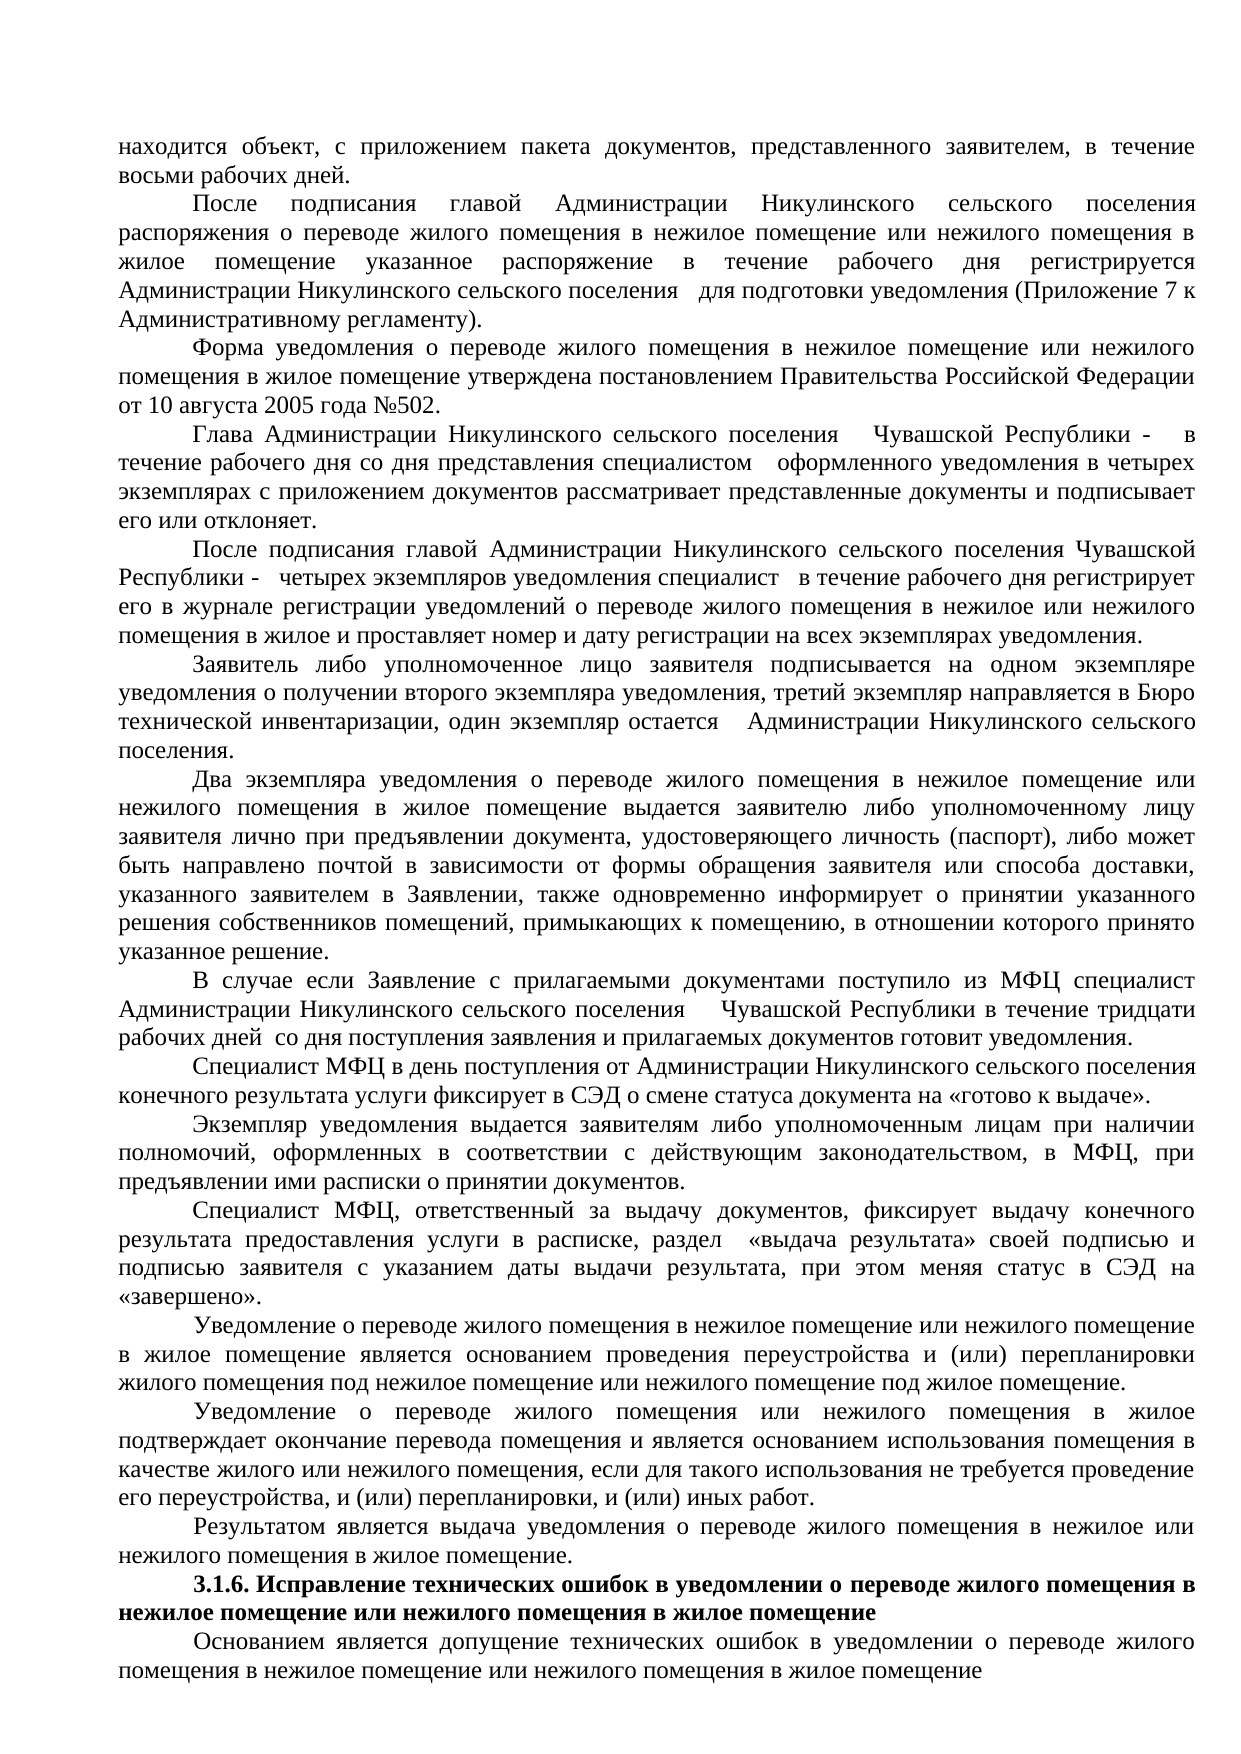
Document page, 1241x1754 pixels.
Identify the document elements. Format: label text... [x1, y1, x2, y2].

text Уведомление о переводе жилого помещения или нежилого помещения в жилое подтверждает окончание перевода помещения и является основанием использования помещения в качестве жилого или нежилого помещения, если для такого использования не требуется проведение его переустройства, и (или) перепланировки, и (или) иных работ. [118, 1396, 1196, 1511]
list После подписания главой Администрации Никулинского сельского поселения Чувашской Республики - четырех экземпляров уведомления специалист в течение рабочего дня регистрирует его в журнале регистрации уведомлений о переводе жилого помещения в нежилое или нежилого помещения в жилое и проставляет номер и дату регистрации на всех экземплярах уведомления. [118, 534, 1196, 649]
list В случае если Заявление с прилагаемыми документами поступило из МФЦ специалист Администрации Никулинского сельского поселения Чувашской Республики в течение тридцати рабочих дней со дня поступления заявления и прилагаемых документов готовит уведомления. [118, 965, 1196, 1051]
list Экземпляр уведомления выдается заявителям либо уполномоченным лицам при наличии полномочий, оформленных в соответствии с действующим законодательством, в МФЦ, при предъявлении ими расписки о принятии документов. [118, 1109, 1196, 1195]
list Глава Администрации Никулинского сельского поселения Чувашской Республики - в течение рабочего дня со дня представления специалистом оформленного уведомления в четырех экземплярах с приложением документов рассматривает представленные документы и подписывает его или отклоняет. [118, 419, 1196, 534]
text 3.1.6. Исправление технических ошибок в уведомлении о переводе жилого помещения в нежилое помещение или нежилого помещения в жилое помещение [118, 1569, 1196, 1626]
list Специалист МФЦ в день поступления от Администрации Никулинского сельского поселения конечного результата услуги фиксирует в СЭД о смене статуса документа на «готово к выдаче». [118, 1051, 1196, 1109]
list После подписания главой Администрации Никулинского сельского поселения распоряжения о переводе жилого помещения в нежилое помещение или нежилого помещения в жилое помещение указанное распоряжение в течение рабочего дня регистрируется Администрации Никулинского сельского поселения для подготовки уведомления (Приложение 7 к Административному регламенту). [118, 188, 1196, 332]
text Уведомление о переводе жилого помещения в нежилое помещение или нежилого помещение в жилое помещение является основанием проведения переустройства и (или) перепланировки жилого помещения под нежилое помещение или нежилого помещение под жилое помещение. [118, 1310, 1196, 1396]
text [118, 131, 1196, 188]
list Форма уведомления о переводе жилого помещения в нежилое помещение или нежилого помещения в жилое помещение утверждена постановлением Правительства Российской Федерации от 10 августа 2005 года №502. [118, 332, 1196, 419]
list Основанием является допущение технических ошибок в уведомлении о переводе жилого помещения в нежилое помещение или нежилого помещения в жилое помещение [118, 1626, 1196, 1684]
list Заявитель либо уполномоченное лицо заявителя подписывается на одном экземпляре уведомления о получении второго экземпляра уведомления, третий экземпляр направляется в Бюро технической инвентаризации, один экземпляр остается Администрации Никулинского сельского поселения. [118, 649, 1196, 764]
text Результатом является выдача уведомления о переводе жилого помещения в нежилое или нежилого помещения в жилое помещение. [118, 1511, 1196, 1569]
list Два экземпляра уведомления о переводе жилого помещения в нежилое помещение или нежилого помещения в жилое помещение выдается заявителю либо уполномоченному лицу заявителя лично при предъявлении документа, удостоверяющего личность (паспорт), либо может быть направлено почтой в зависимости от формы обращения заявителя или способа доставки, указанного заявителем в Заявлении, также одновременно информирует о принятии указанного решения собственников помещений, примыкающих к помещению, в отношении которого принято указанное решение. [118, 764, 1196, 965]
list Специалист МФЦ, ответственный за выдачу документов, фиксирует выдачу конечного результата предоставления услуги в расписке, раздел «выдача результата» своей подписью и подписью заявителя с указанием даты выдачи результата, при этом меняя статус в СЭД на «завершено». [118, 1195, 1196, 1310]
